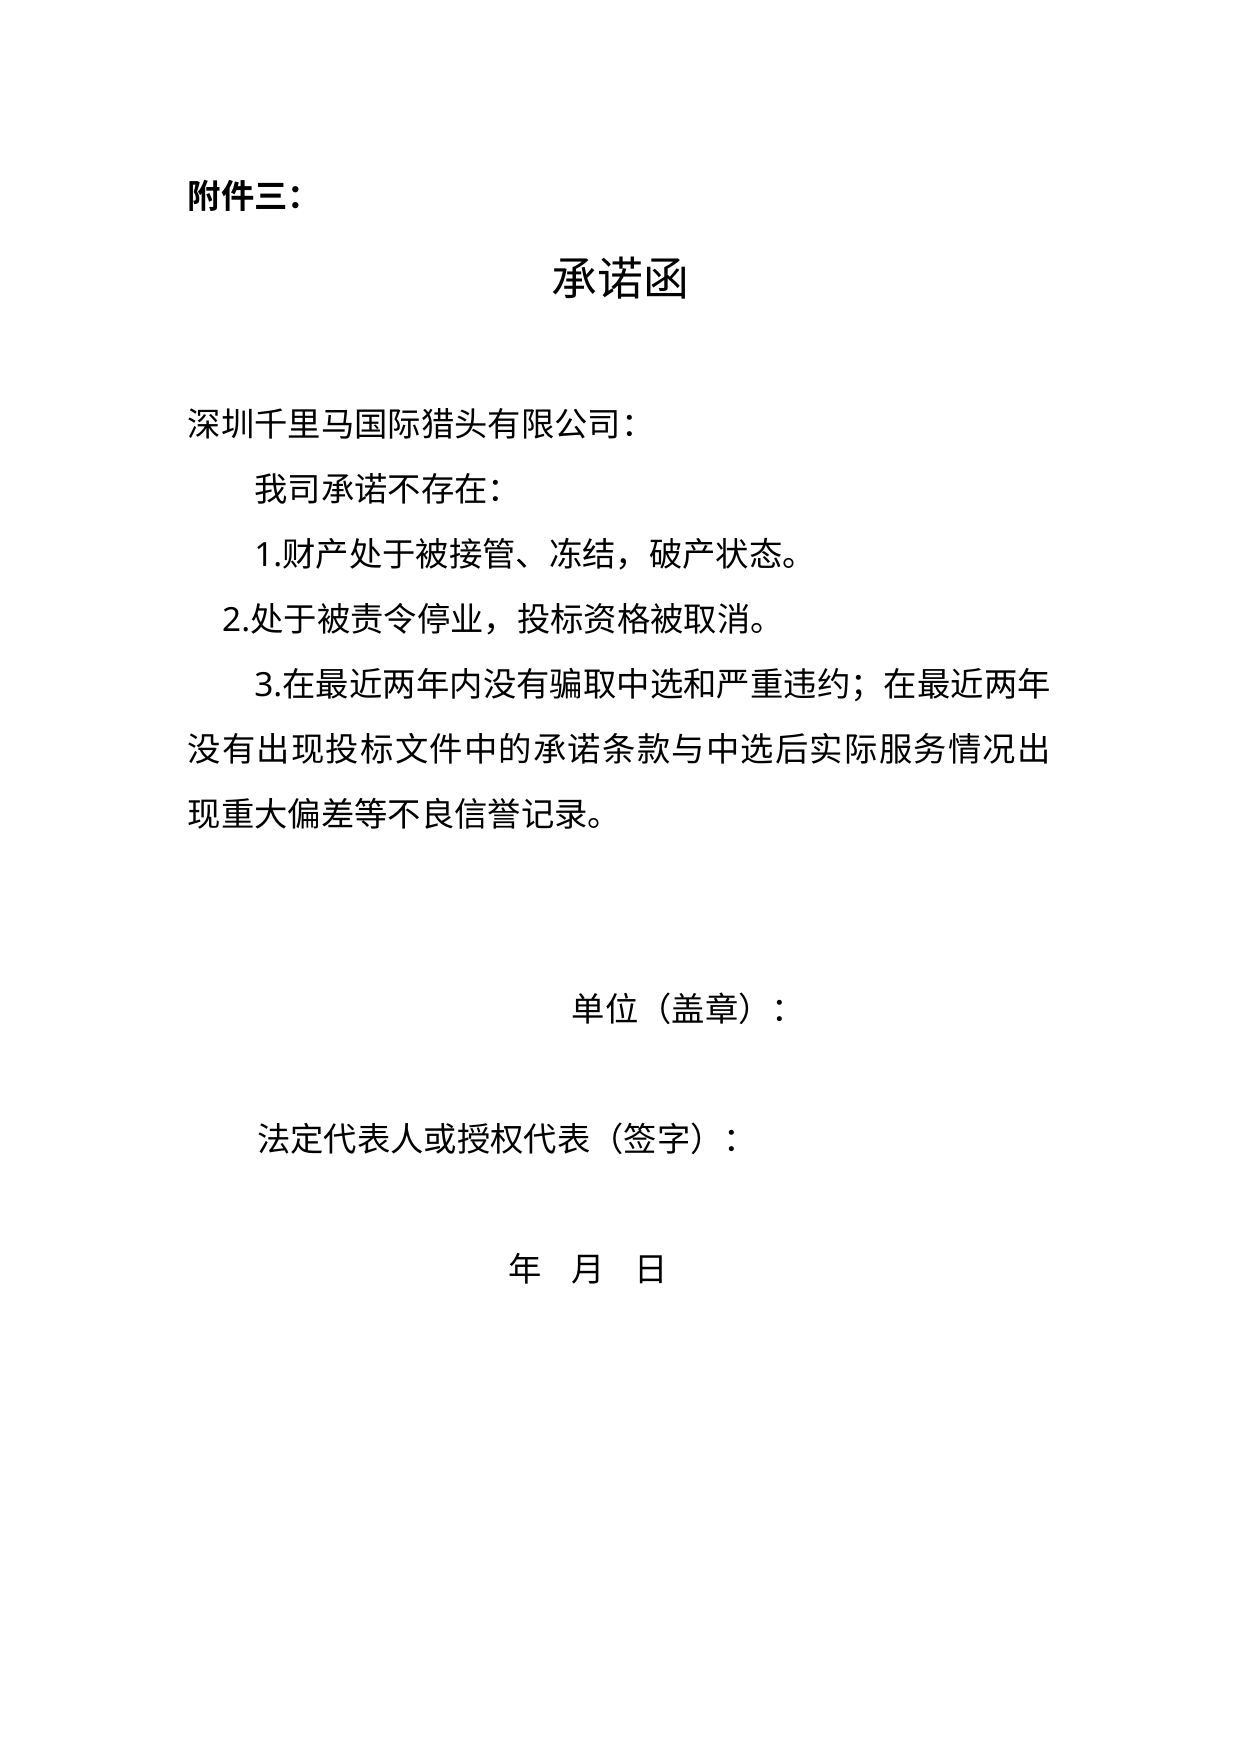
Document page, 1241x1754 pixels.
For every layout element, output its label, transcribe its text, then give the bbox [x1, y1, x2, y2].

text 承诺函 [187, 227, 1053, 324]
text 1.财产处于被接管、冻结，破产状态。 [187, 519, 1053, 584]
text 3.在最近两年内没有骗取中选和严重违约；在最近两年没有出现投标文件中的承诺条款与中选后实际服务情况出现重大偏差等不良信誉记录。 [187, 649, 1053, 844]
text 附件三： [187, 162, 1028, 227]
text 深圳千里马国际猎头有限公司： [187, 389, 1053, 454]
text 法定代表人或授权代表（签字）： [187, 1104, 1053, 1169]
text 单位（盖章）： [187, 974, 1053, 1039]
text 我司承诺不存在： [187, 454, 1053, 519]
text 年 月 日 [187, 1234, 1053, 1299]
text 2.处于被责令停业，投标资格被取消。 [187, 584, 1053, 649]
